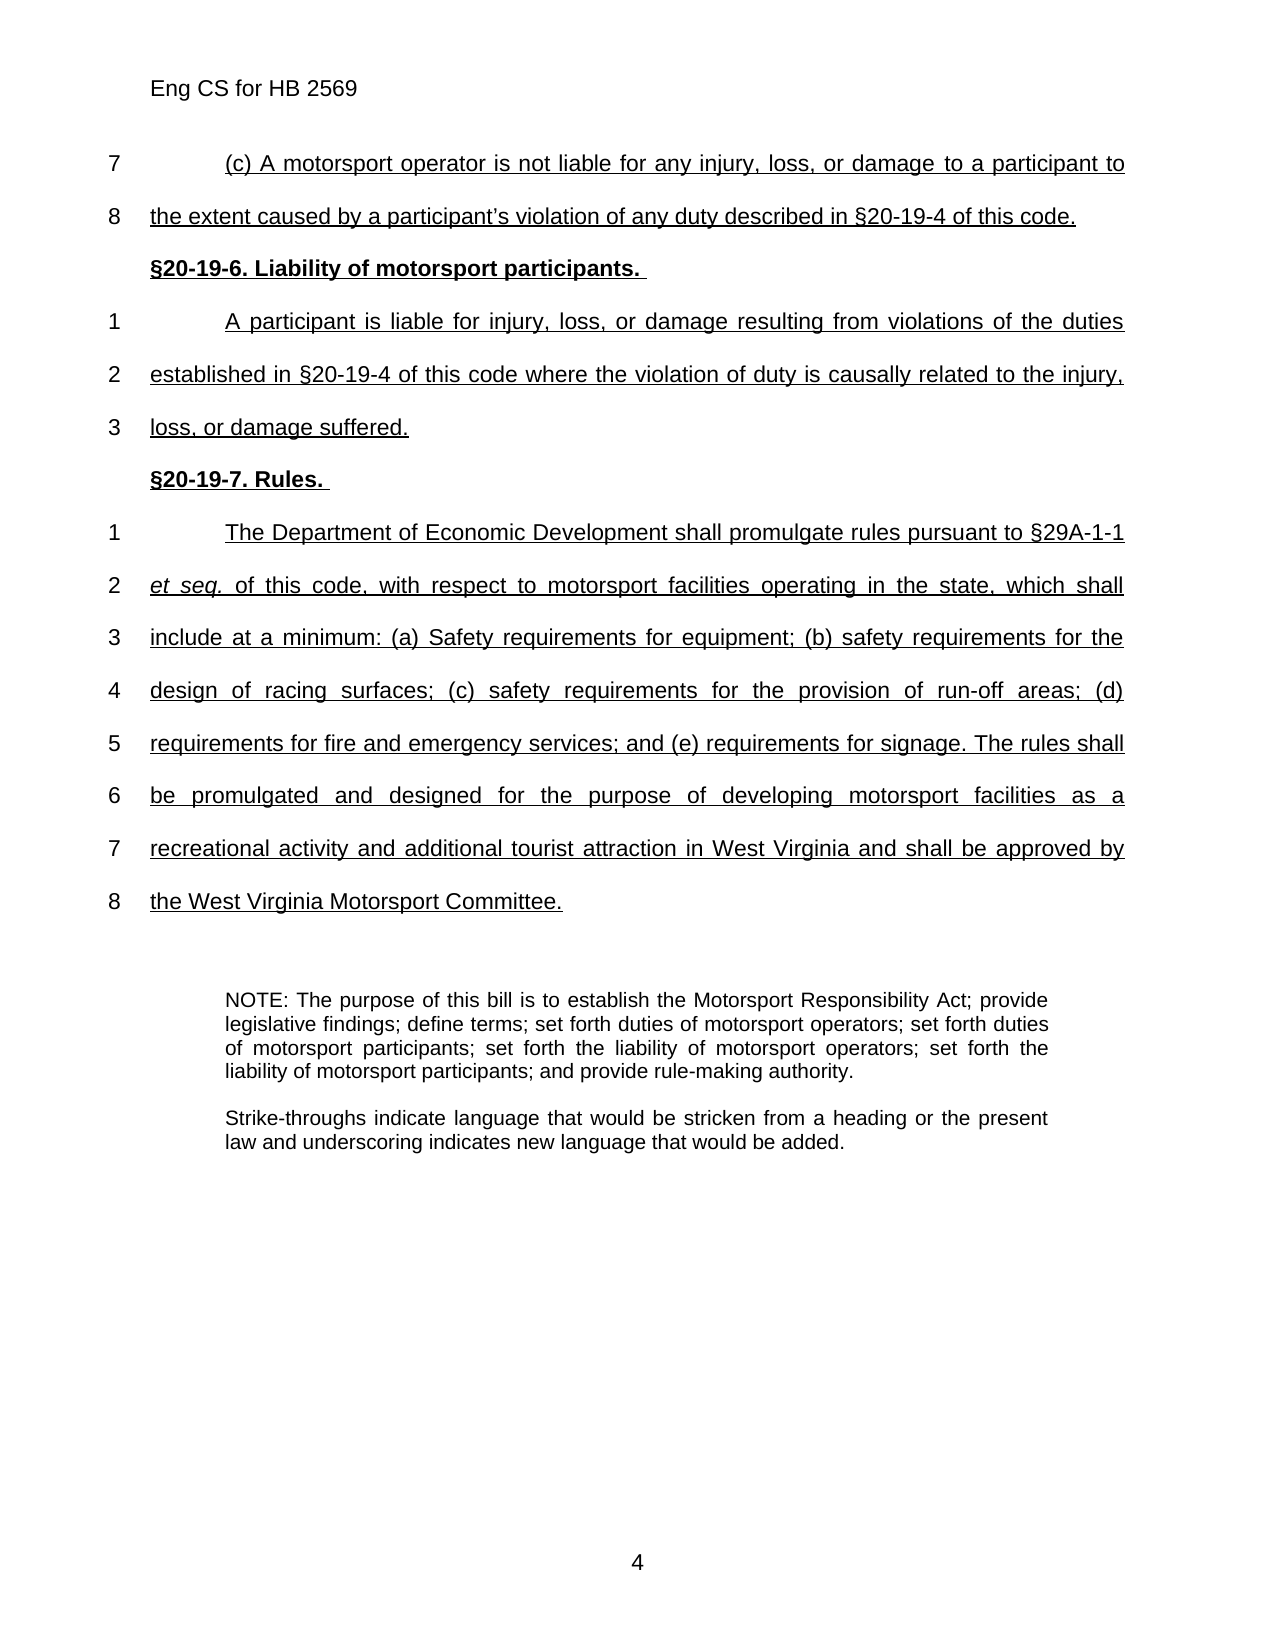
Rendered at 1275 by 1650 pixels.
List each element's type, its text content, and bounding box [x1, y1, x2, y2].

text Strike-throughs indicate language that would be stricken from a heading or the present law and underscoring indicates new language that would be added. [225, 1106, 1050, 1154]
text The Department of Economic Development shall promulgate rules pursuant to §29A-1-1 et seq. of this code, with respect to motorsport facilities operating in the state, which shall include at a minimum: (a) Safety requirements for equipment; (b) safety requirements for the design of racing surfaces; (c) safety requirements for the provision of run-off areas; (d) requirements for fire and emergency services; and (e) requirements for signage. The rules shall be promulgated and designed for the purpose of developing motorsport facilities as a recreational activity and additional tourist attraction in West Virginia and shall be approved by the West Virginia Motorsport Committee. [150, 754, 1125, 805]
subtitle §20-19-7. Rules. [150, 466, 1125, 493]
text The Department of Economic Development shall promulgate rules pursuant to §29A-1-1 et seq. of this code, with respect to motorsport facilities operating in the state, which shall include at a minimum: (a) Safety requirements for equipment; (b) safety requirements for the design of racing surfaces; (c) safety requirements for the provision of run-off areas; (d) requirements for fire and emergency services; and (e) requirements for signage. The rules shall be promulgated and designed for the purpose of developing motorsport facilities as a recreational activity and additional tourist attraction in West Virginia and shall be approved by the West Virginia Motorsport Committee. [150, 806, 1125, 858]
text (c) A motorsport operator is not liable for any injury, loss, or damage to a participant to the extent caused by a participant’s violation of any duty described in §20-19-4 of this code. [150, 150, 1125, 229]
text The Department of Economic Development shall promulgate rules pursuant to §29A-1-1 et seq. of this code, with respect to motorsport facilities operating in the state, which shall include at a minimum: (a) Safety requirements for equipment; (b) safety requirements for the design of racing surfaces; (c) safety requirements for the provision of run-off areas; (d) requirements for fire and emergency services; and (e) requirements for signage. The rules shall be promulgated and designed for the purpose of developing motorsport facilities as a recreational activity and additional tourist attraction in West Virginia and shall be approved by the West Virginia Motorsport Committee. [150, 519, 1125, 753]
subtitle §20-19-6. Liability of motorsport participants. [150, 255, 1125, 282]
text The Department of Economic Development shall promulgate rules pursuant to §29A-1-1 et seq. of this code, with respect to motorsport facilities operating in the state, which shall include at a minimum: (a) Safety requirements for equipment; (b) safety requirements for the design of racing surfaces; (c) safety requirements for the provision of run-off areas; (d) requirements for fire and emergency services; and (e) requirements for signage. The rules shall be promulgated and designed for the purpose of developing motorsport facilities as a recreational activity and additional tourist attraction in West Virginia and shall be approved by the West Virginia Motorsport Committee. [150, 859, 1125, 914]
text NOTE: The purpose of this bill is to establish the Motorsport Responsibility Act; provide legislative findings; define terms; set forth duties of motorsport operators; set forth duties of motorsport participants; set forth the liability of motorsport operators; set forth the liability of motorsport participants; and provide rule-making authority. [225, 987, 1050, 1083]
text A participant is liable for injury, loss, or damage resulting from violations of the duties established in §20-19-4 of this code where the violation of duty is causally related to the injury, loss, or damage suffered. [150, 308, 1125, 440]
